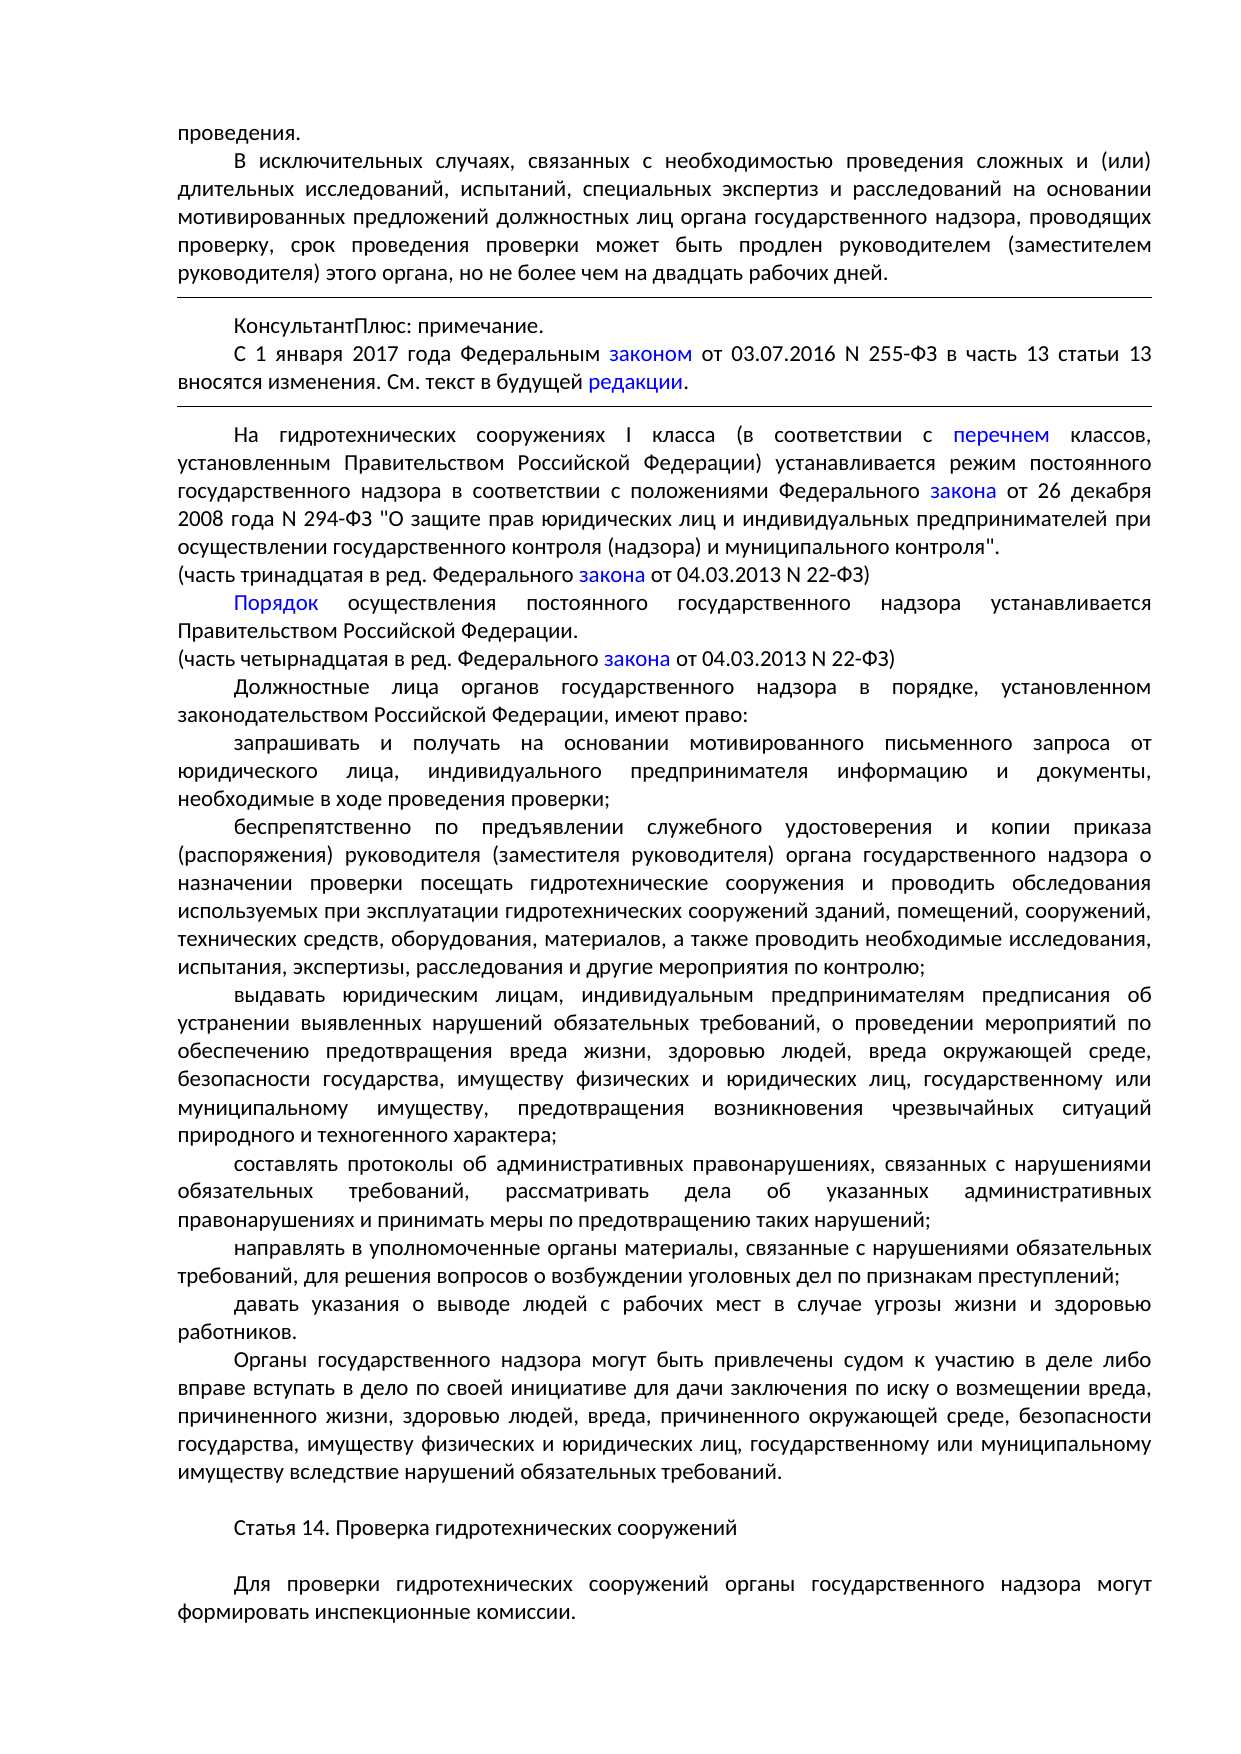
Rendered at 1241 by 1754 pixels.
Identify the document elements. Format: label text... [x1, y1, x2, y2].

text выдавать юридическим лицам, индивидуальным предпринимателям предписания об устранении выявленных нарушений обязательных требований, о проведении мероприятий по обеспечению предотвращения вреда жизни, здоровью людей, вреда окружающей среде, безопасности государства, имуществу физических и юридических лиц, государственному или муниципальному имуществу, предотвращения возникновения чрезвычайных ситуаций природного и техногенного характера; [177, 981, 1152, 1149]
text На гидротехнических сооружениях I класса (в соответствии с перечнем классов, установленным Правительством Российской Федерации) устанавливается режим постоянного государственного надзора в соответствии с положениями Федерального закона от 26 декабря 2008 года N 294-ФЗ "О защите прав юридических лиц и индивидуальных предпринимателей при осуществлении государственного контроля (надзора) и муниципального контроля". [177, 420, 1152, 560]
text (часть четырнадцатая в ред. Федерального закона от 04.03.2013 N 22-ФЗ) [177, 644, 1152, 672]
text В исключительных случаях, связанных с необходимостью проведения сложных и (или) длительных исследований, испытаний, специальных экспертиз и расследований на основании мотивированных предложений должностных лиц органа государственного надзора, проводящих проверку, срок проведения проверки может быть продлен руководителем (заместителем руководителя) этого органа, но не более чем на двадцать рабочих дней. [177, 146, 1152, 286]
text направлять в уполномоченные органы материалы, связанные с нарушениями обязательных требований, для решения вопросов о возбуждении уголовных дел по признакам преступлений; [177, 1233, 1152, 1289]
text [177, 118, 1152, 146]
text Статья 14. Проверка гидротехнических сооружений [177, 1513, 1152, 1541]
text Должностные лица органов государственного надзора в порядке, установленном законодательством Российской Федерации, имеют право: [177, 672, 1152, 728]
text Порядок осуществления постоянного государственного надзора устанавливается Правительством Российской Федерации. [177, 588, 1152, 644]
text КонсультантПлюс: примечание. [177, 311, 1152, 339]
text (часть тринадцатая в ред. Федерального закона от 04.03.2013 N 22-ФЗ) [177, 560, 1152, 588]
text давать указания о выводе людей с рабочих мест в случае угрозы жизни и здоровью работников. [177, 1289, 1152, 1345]
text С 1 января 2017 года Федеральным законом от 03.07.2016 N 255-ФЗ в часть 13 статьи 13 вносятся изменения. См. текст в будущей редакции. [177, 339, 1152, 395]
text составлять протоколы об административных правонарушениях, связанных с нарушениями обязательных требований, рассматривать дела об указанных административных правонарушениях и принимать меры по предотвращению таких нарушений; [177, 1149, 1152, 1233]
text запрашивать и получать на основании мотивированного письменного запроса от юридического лица, индивидуального предпринимателя информацию и документы, необходимые в ходе проведения проверки; [177, 728, 1152, 812]
text беспрепятственно по предъявлении служебного удостоверения и копии приказа (распоряжения) руководителя (заместителя руководителя) органа государственного надзора о назначении проверки посещать гидротехнические сооружения и проводить обследования используемых при эксплуатации гидротехнических сооружений зданий, помещений, сооружений, технических средств, оборудования, материалов, а также проводить необходимые исследования, испытания, экспертизы, расследования и другие мероприятия по контролю; [177, 812, 1152, 981]
text Органы государственного надзора могут быть привлечены судом к участию в деле либо вправе вступать в дело по своей инициативе для дачи заключения по иску о возмещении вреда, причиненного жизни, здоровью людей, вреда, причиненного окружающей среде, безопасности государства, имуществу физических и юридических лиц, государственному или муниципальному имуществу вследствие нарушений обязательных требований. [177, 1345, 1152, 1485]
text Для проверки гидротехнических сооружений органы государственного надзора могут формировать инспекционные комиссии. [177, 1569, 1152, 1625]
